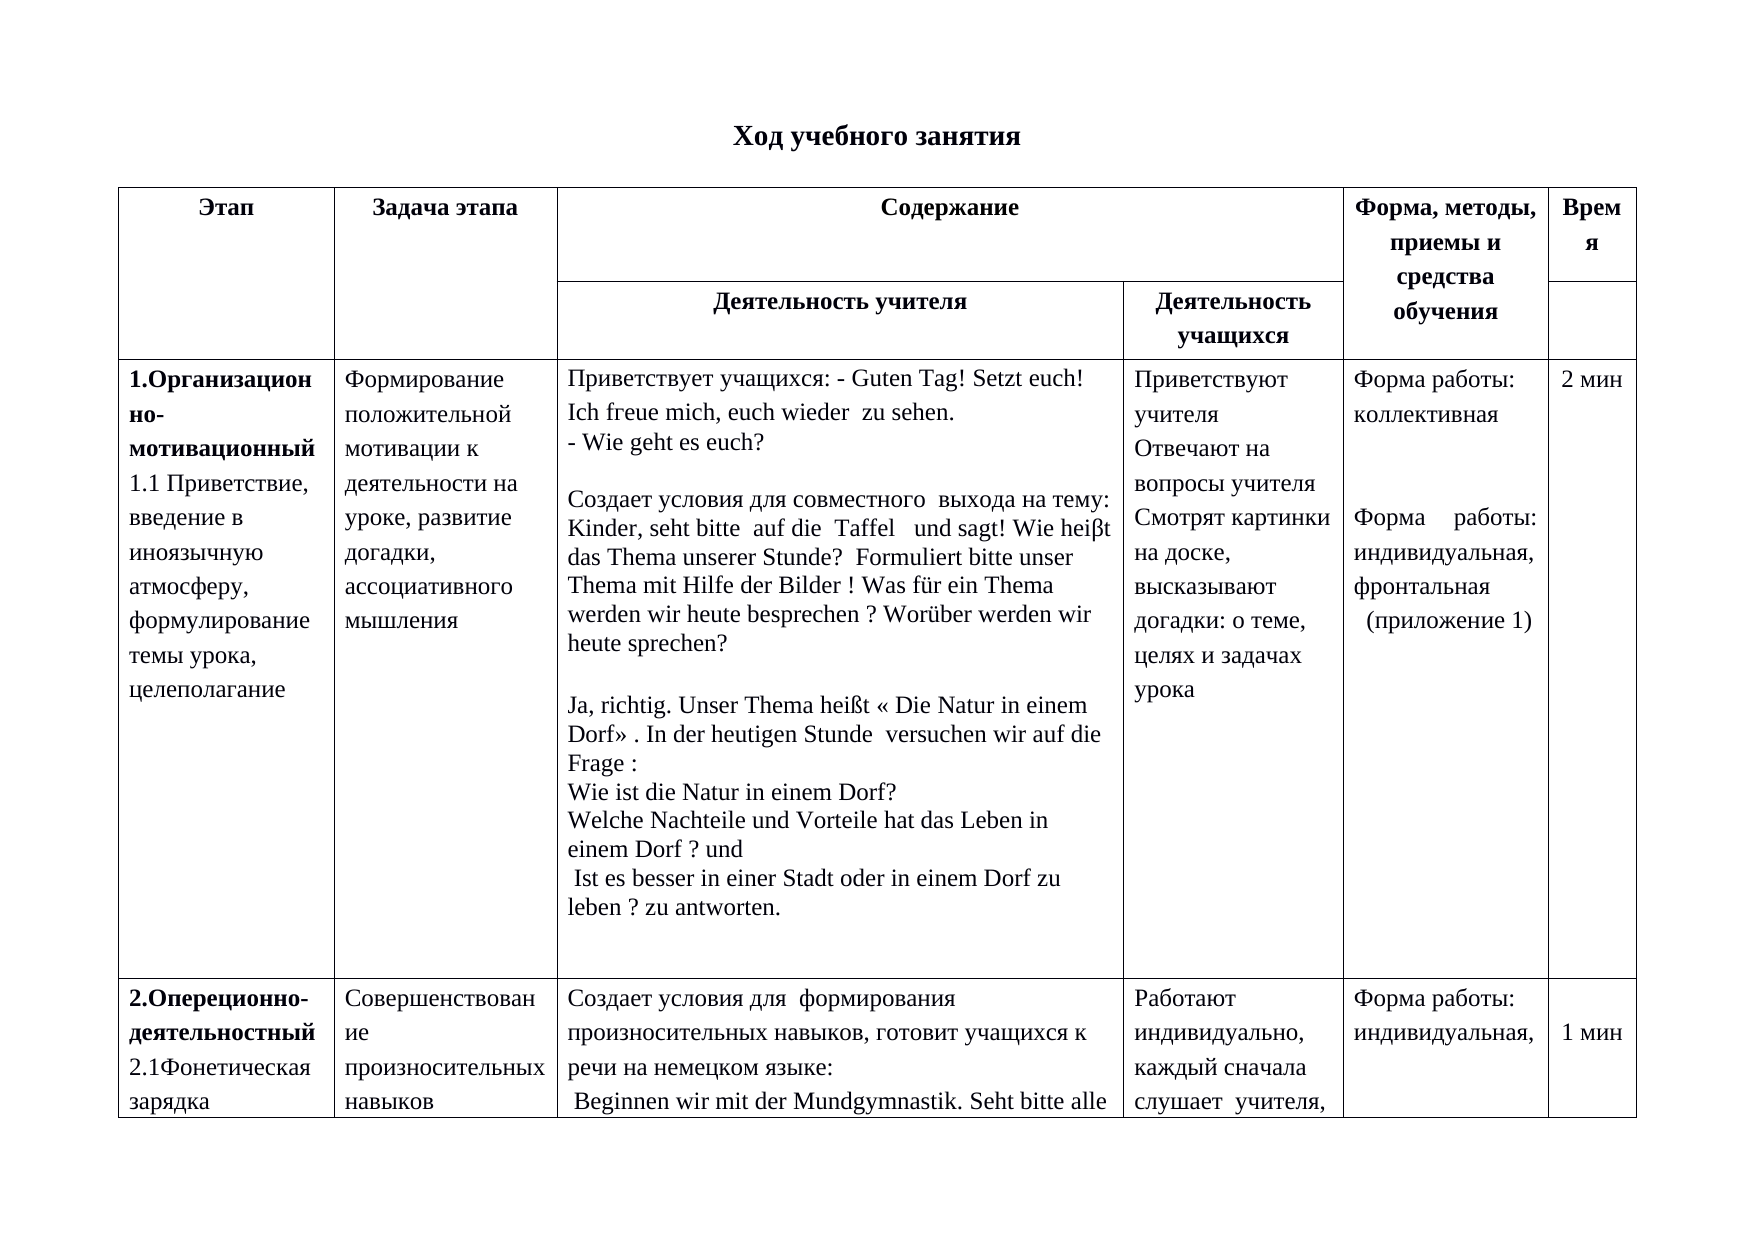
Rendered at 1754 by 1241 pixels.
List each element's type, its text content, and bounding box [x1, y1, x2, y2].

table_cell 2 мин [1549, 360, 1636, 978]
table_cell Формирование положительной мотивации к деятельности на уроке, развитие догадки, ассоциативного мышления [335, 360, 557, 978]
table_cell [1124, 979, 1343, 1117]
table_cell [119, 979, 334, 1117]
table_header Содержание [558, 188, 1343, 281]
table_header Форма, методы, приемы и средства обучения [1344, 188, 1548, 359]
table_header Задача этапа [335, 188, 557, 359]
table_cell [1549, 282, 1636, 359]
table_cell Деятельность учителя [558, 282, 1123, 359]
text Ход учебного занятия [118, 118, 1636, 153]
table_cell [1344, 979, 1548, 1117]
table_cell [558, 979, 1123, 1117]
table_cell 1 мин [1549, 979, 1636, 1117]
table_header Этап [119, 188, 334, 359]
table_cell 1.Организационно- мотивационный 1.1 Приветствие, введение в иноязычную атмосферу, формулирование темы урока, целеполагание [119, 360, 334, 978]
table_cell Приветствует учащихся: - Guten Tag! Setzt euch! Ich fгеuе mich, euch wieder zu sehen. - Wie geht es euch? Создает условия для совместного выхода на тему: Kinder, seht bitte auf die Taffel und sagt! Wie heiβt das Thema unserer Stunde? Formuliert bitte unser Thema mit Hilfe der Bilder ! Was für ein Thema werden wir heute besprechen ? Worüber werden wir heute sprechen? Ja, richtig. Unser Thema heißt « Die Natur in einem Dorf» . In der heutigen Stunde versuchen wir auf die Frage : Wie ist die Natur in einem Dorf? Welche Nachteile und Vorteile hat das Leben in einem Dorf ? und Ist es besser in einer Stadt oder in einem Dorf zu leben ? zu antworten. [558, 360, 1123, 978]
table_cell Деятельность учащихся [1124, 282, 1343, 359]
table_cell Приветствуют учителя Отвечают на вопросы учителя Смотрят картинки на доске, высказывают догадки: о теме, целях и задачах урока [1124, 360, 1343, 978]
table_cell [335, 979, 557, 1117]
table_header Время [1549, 188, 1636, 281]
table_cell Форма работы: коллективная Форма работы: индивидуальная, фронтальная (приложение 1) [1344, 360, 1548, 978]
